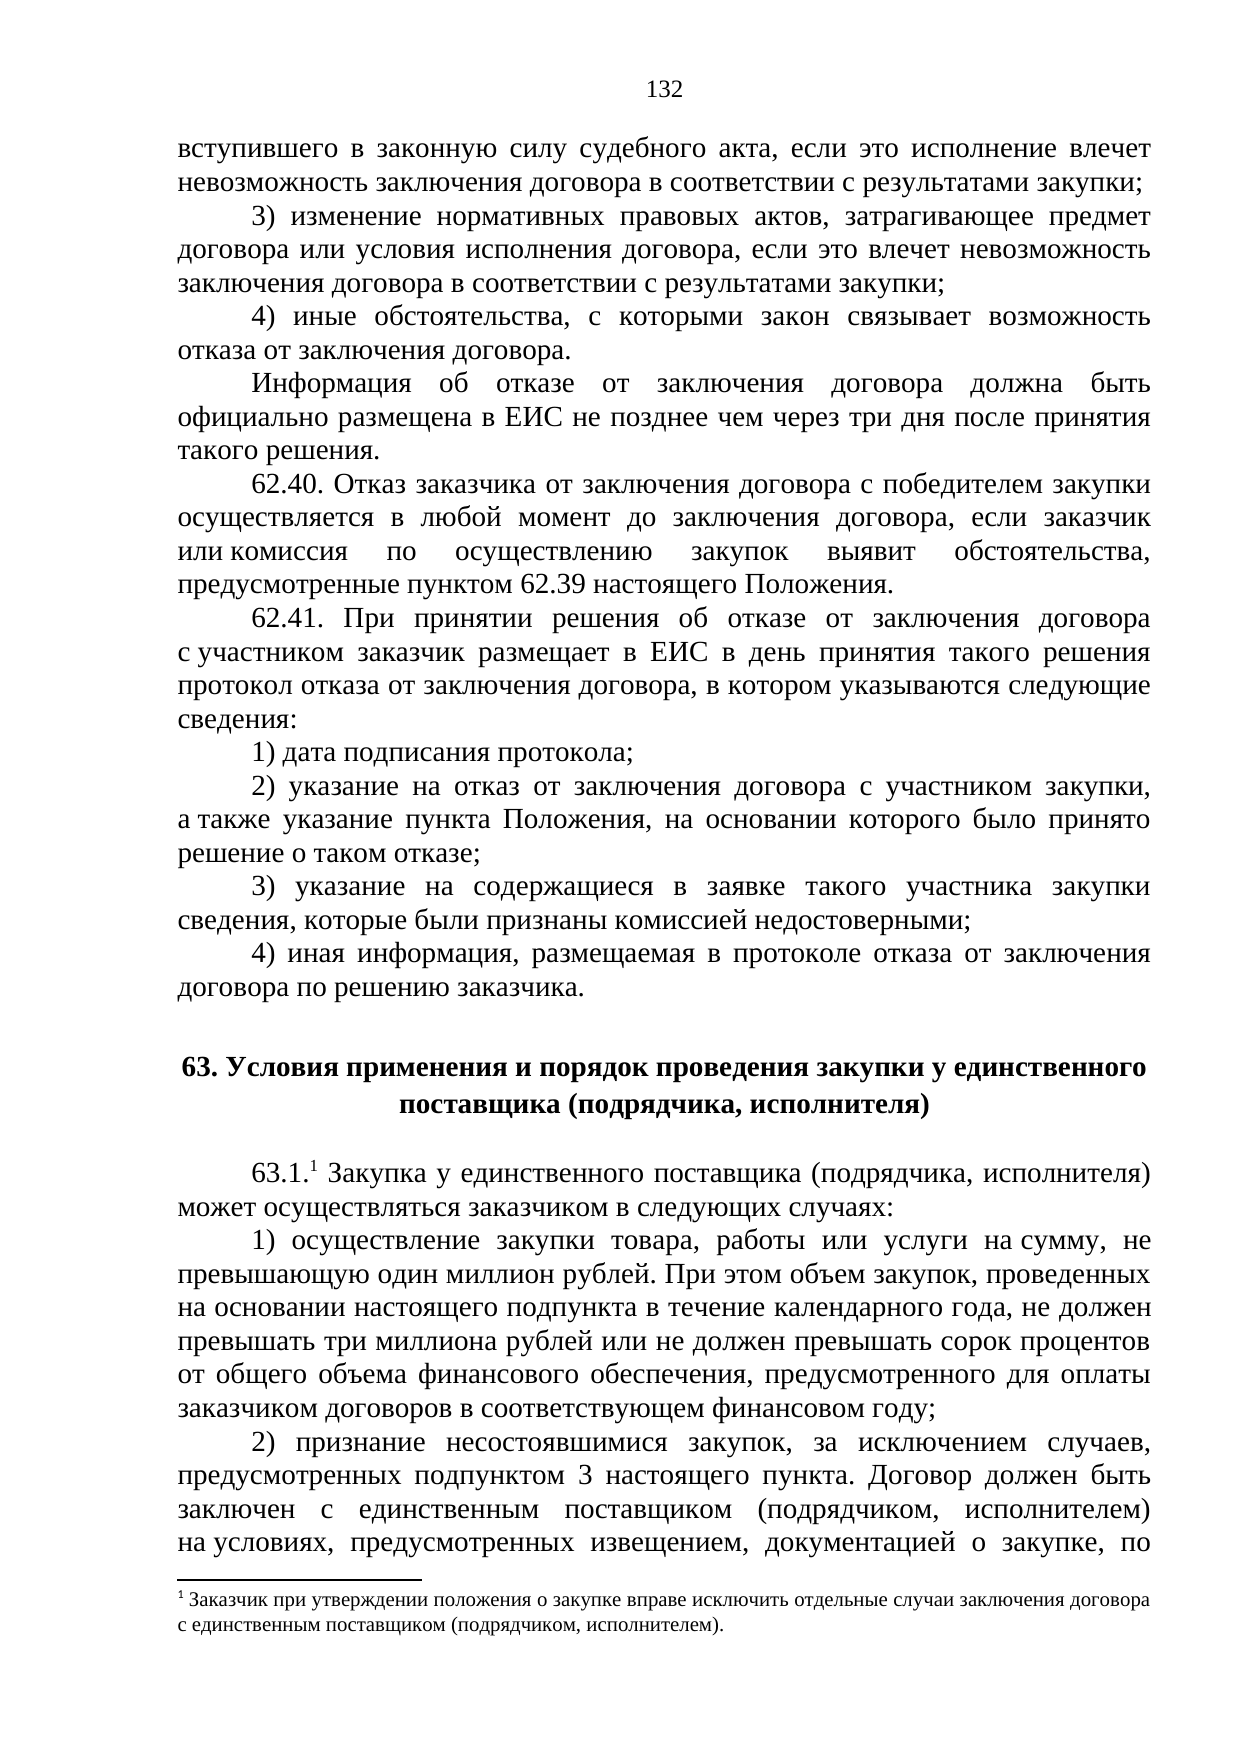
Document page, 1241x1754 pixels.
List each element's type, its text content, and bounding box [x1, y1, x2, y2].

text 1) осуществление закупки товара, работы или услуги на сумму, не превышающую один миллион рублей. При этом объем закупок, проведенных на основании настоящего подпункта в течение календарного года, не должен превышать три миллиона рублей или не должен превышать сорок процентов от общего объема финансового обеспечения, предусмотренного для оплаты заказчиком договоров в соответствующем финансовом году; [177, 1222, 1152, 1424]
list 3) изменение нормативных правовых актов, затрагивающее предмет договора или условия исполнения договора, если это влечет невозможность заключения договора в соответствии с результатами закупки; [177, 198, 1152, 298]
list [177, 131, 1152, 198]
list 2) указание на отказ от заключения договора с участником закупки, а также указание пункта Положения, на основании которого было принято решение о таком отказе; [177, 768, 1152, 868]
list 62.40. Отказ заказчика от заключения договора с победителем закупки осуществляется в любой момент до заключения договора, если заказчик или комиссия по осуществлению закупок выявит обстоятельства, предусмотренные пунктом 62.39 настоящего Положения. [177, 466, 1152, 600]
list 62.41. При принятии решения об отказе от заключения договора с участником заказчик размещает в ЕИС в день принятия такого решения протокол отказа от заключения договора, в котором указываются следующие сведения: [177, 600, 1152, 734]
list 3) указание на содержащиеся в заявке такого участника закупки сведения, которые были признаны комиссией недостоверными; [177, 868, 1152, 936]
subtitle 63. Условия применения и порядок проведения закупки у единственного поставщика (подрядчика, исполнителя) [177, 1049, 1152, 1119]
list Информация об отказе от заключения договора должна быть официально размещена в ЕИС не позднее чем через три дня после принятия такого решения. [177, 365, 1152, 466]
list 4) иные обстоятельства, с которыми закон связывает возможность отказа от заключения договора. [177, 298, 1152, 365]
text 63.1. Закупка у единственного поставщика (подрядчика, исполнителя) может осуществляться заказчиком в следующих случаях: [177, 1155, 1152, 1222]
list 1) дата подписания протокола; [177, 734, 1152, 768]
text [177, 1424, 1152, 1558]
list 4) иная информация, размещаемая в протоколе отказа от заключения договора по решению заказчика. [177, 936, 1152, 1003]
